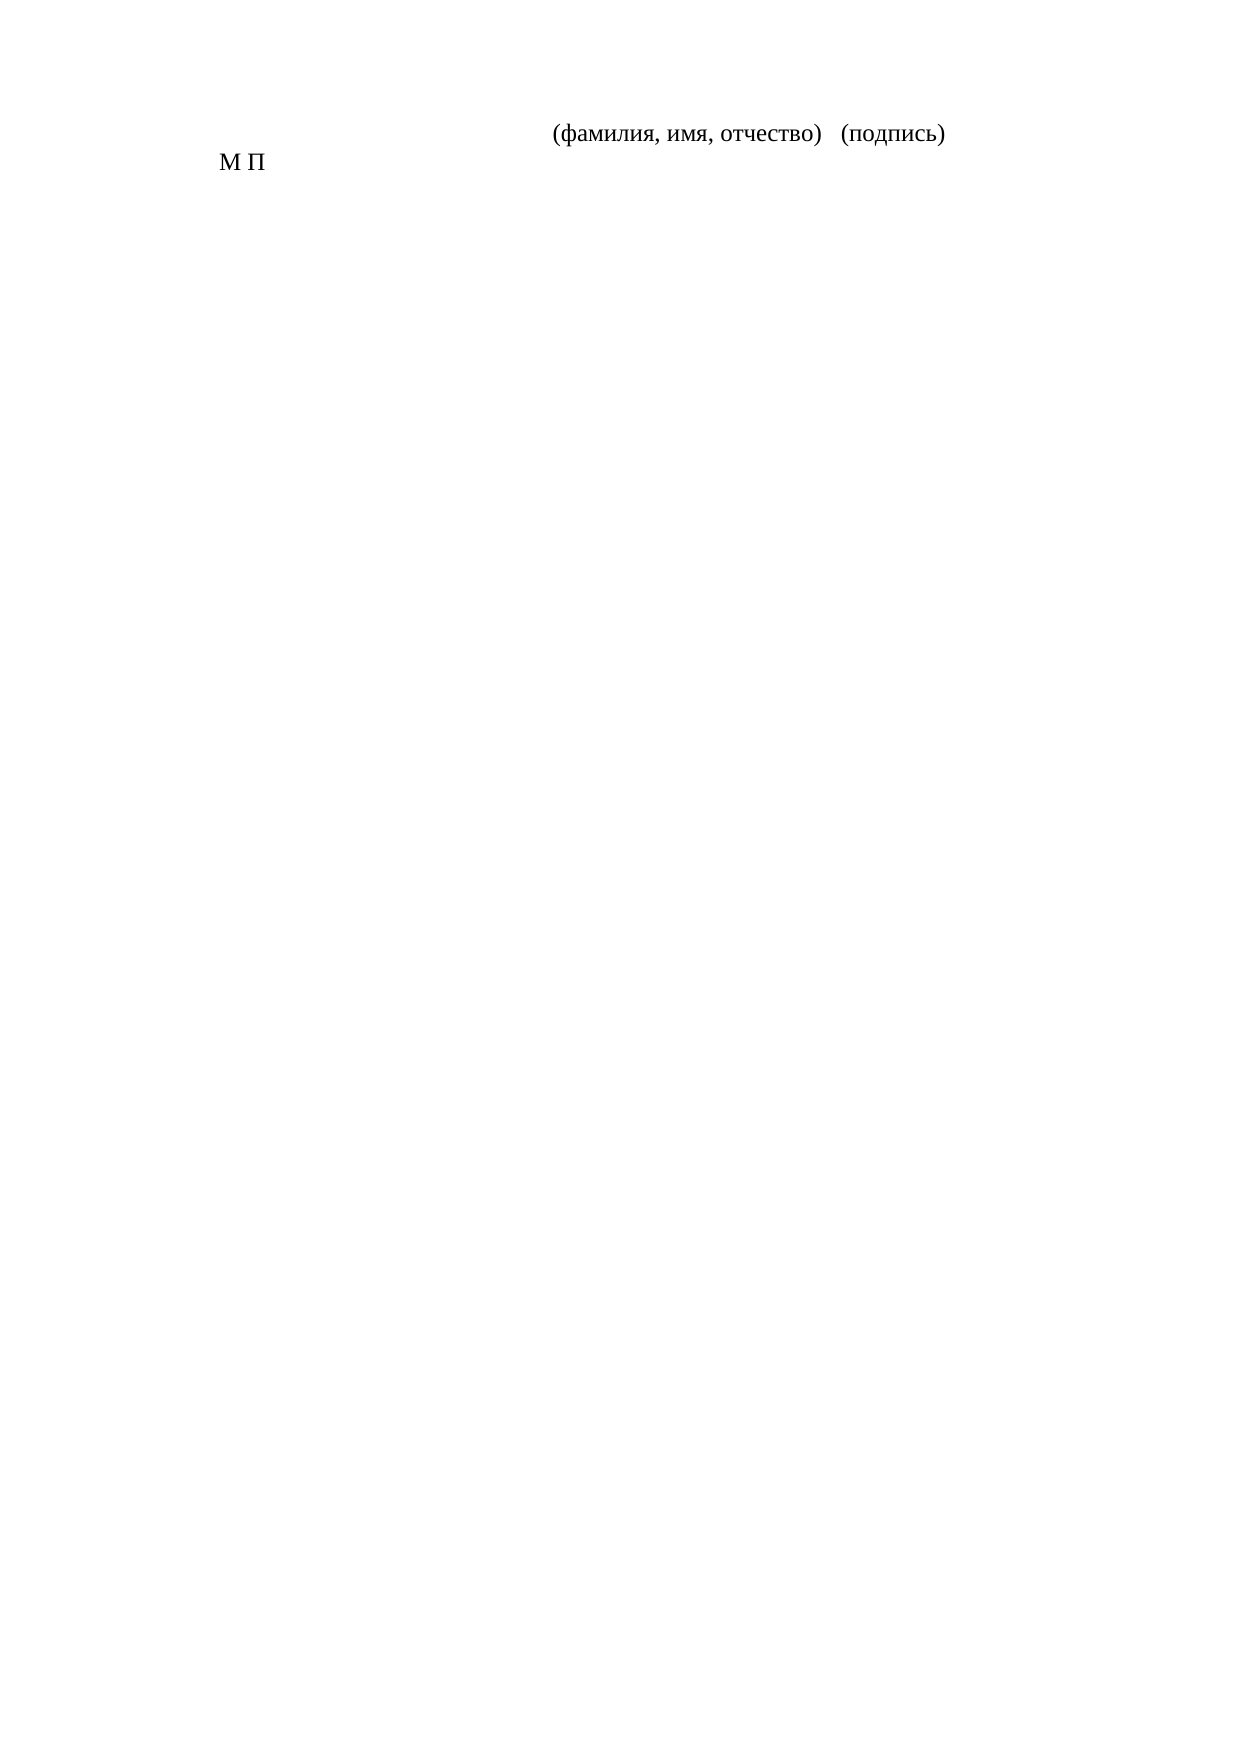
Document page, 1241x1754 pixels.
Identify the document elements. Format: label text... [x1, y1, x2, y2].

text (фамилия, имя, отчество) (подпись) [177, 118, 1152, 147]
text М П [177, 147, 1152, 176]
